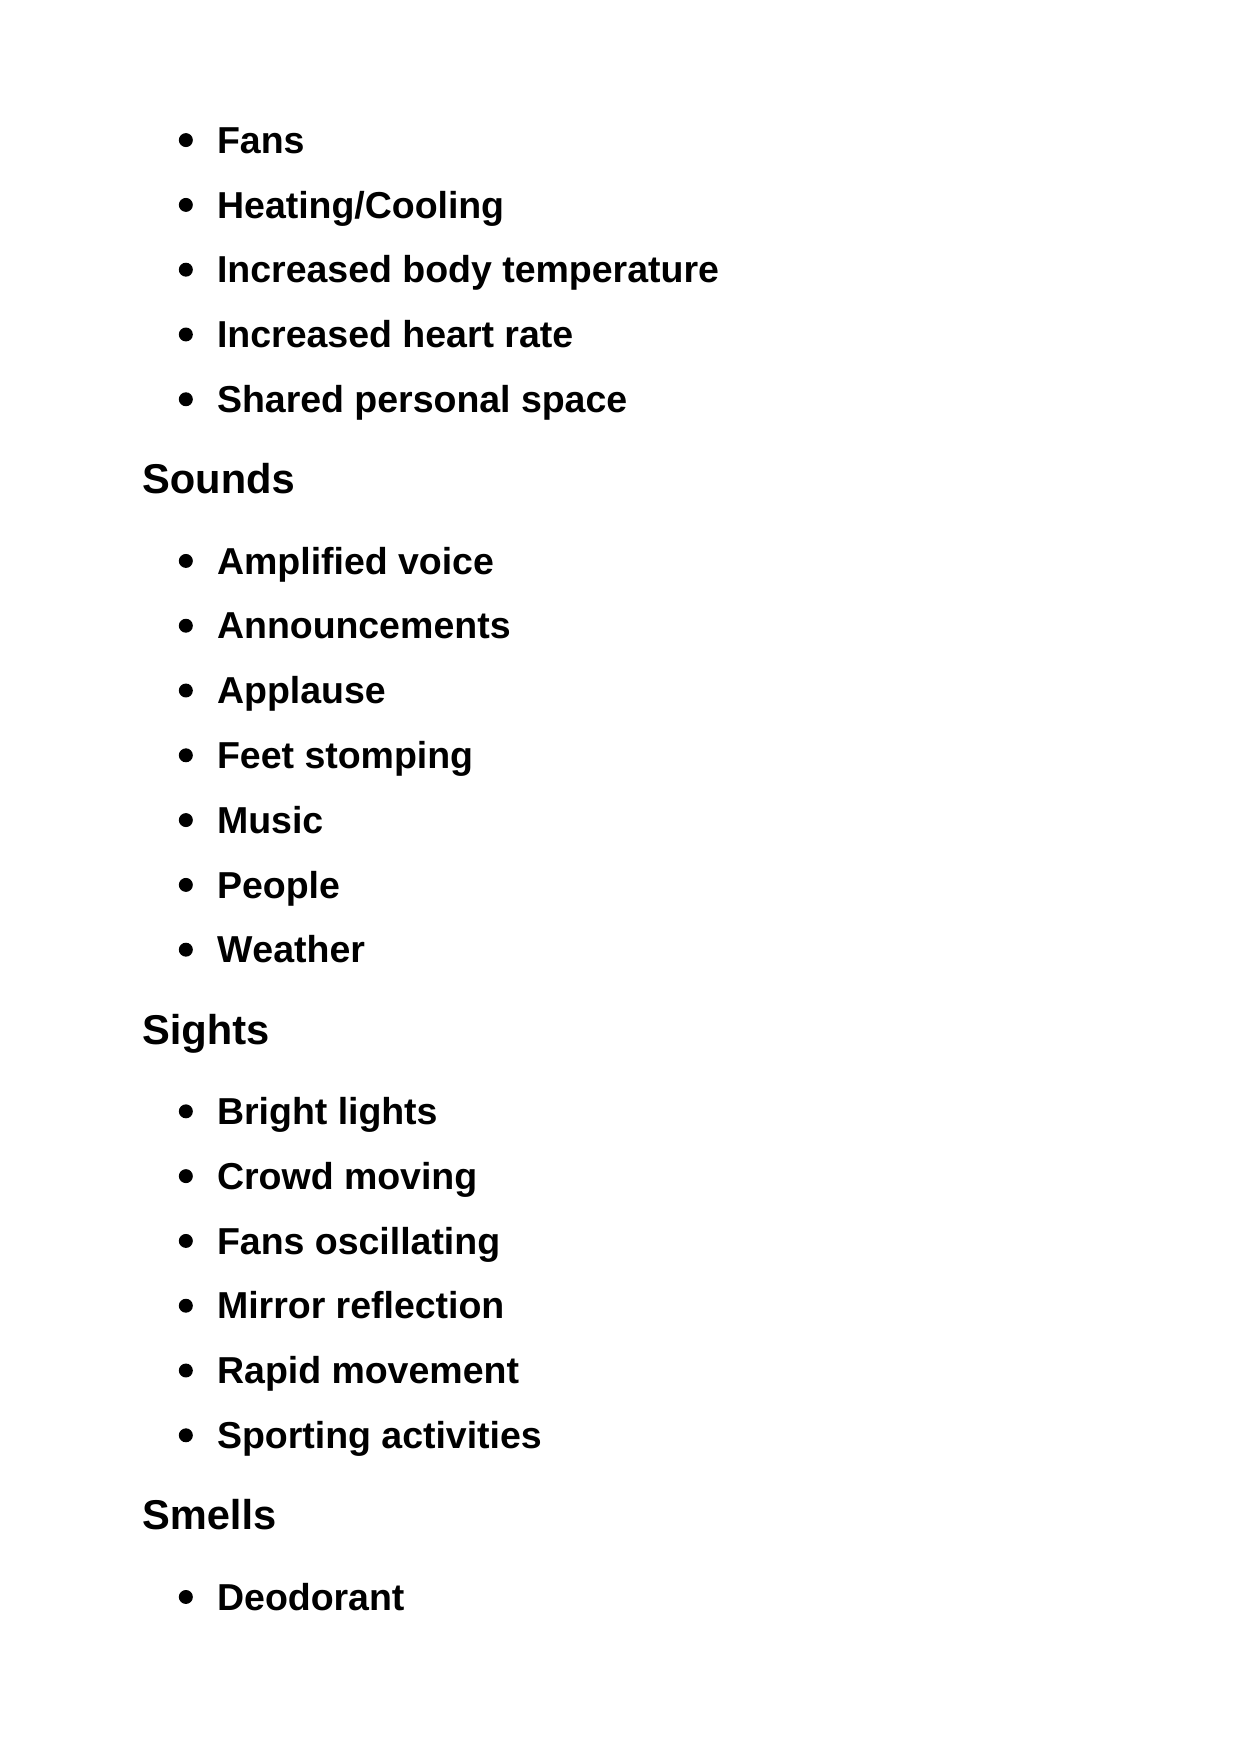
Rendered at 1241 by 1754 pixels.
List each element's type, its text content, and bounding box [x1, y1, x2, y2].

subtitle Smells [142, 1491, 1098, 1538]
list Amplified voice [179, 539, 1098, 582]
list Bright lights [179, 1089, 1098, 1133]
list Sporting activities [179, 1413, 1098, 1457]
list Fans [179, 118, 1098, 161]
list Increased body temperature [179, 248, 1098, 291]
list Music [179, 798, 1098, 841]
list Announcements [179, 604, 1098, 647]
subtitle Sights [142, 1005, 1098, 1053]
list Fans oscillating [179, 1219, 1098, 1262]
list Crowd moving [179, 1154, 1098, 1197]
list Increased heart rate [179, 312, 1098, 356]
list Applause [179, 668, 1098, 712]
list Mirror reflection [179, 1284, 1098, 1327]
list Weather [179, 928, 1098, 971]
list Shared personal space [179, 377, 1098, 421]
list Rapid movement [179, 1348, 1098, 1392]
list Feet stomping [179, 733, 1098, 777]
list Deodorant [179, 1575, 1098, 1618]
list Heating/Cooling [179, 183, 1098, 226]
subtitle Sounds [142, 454, 1098, 502]
list People [179, 863, 1098, 906]
